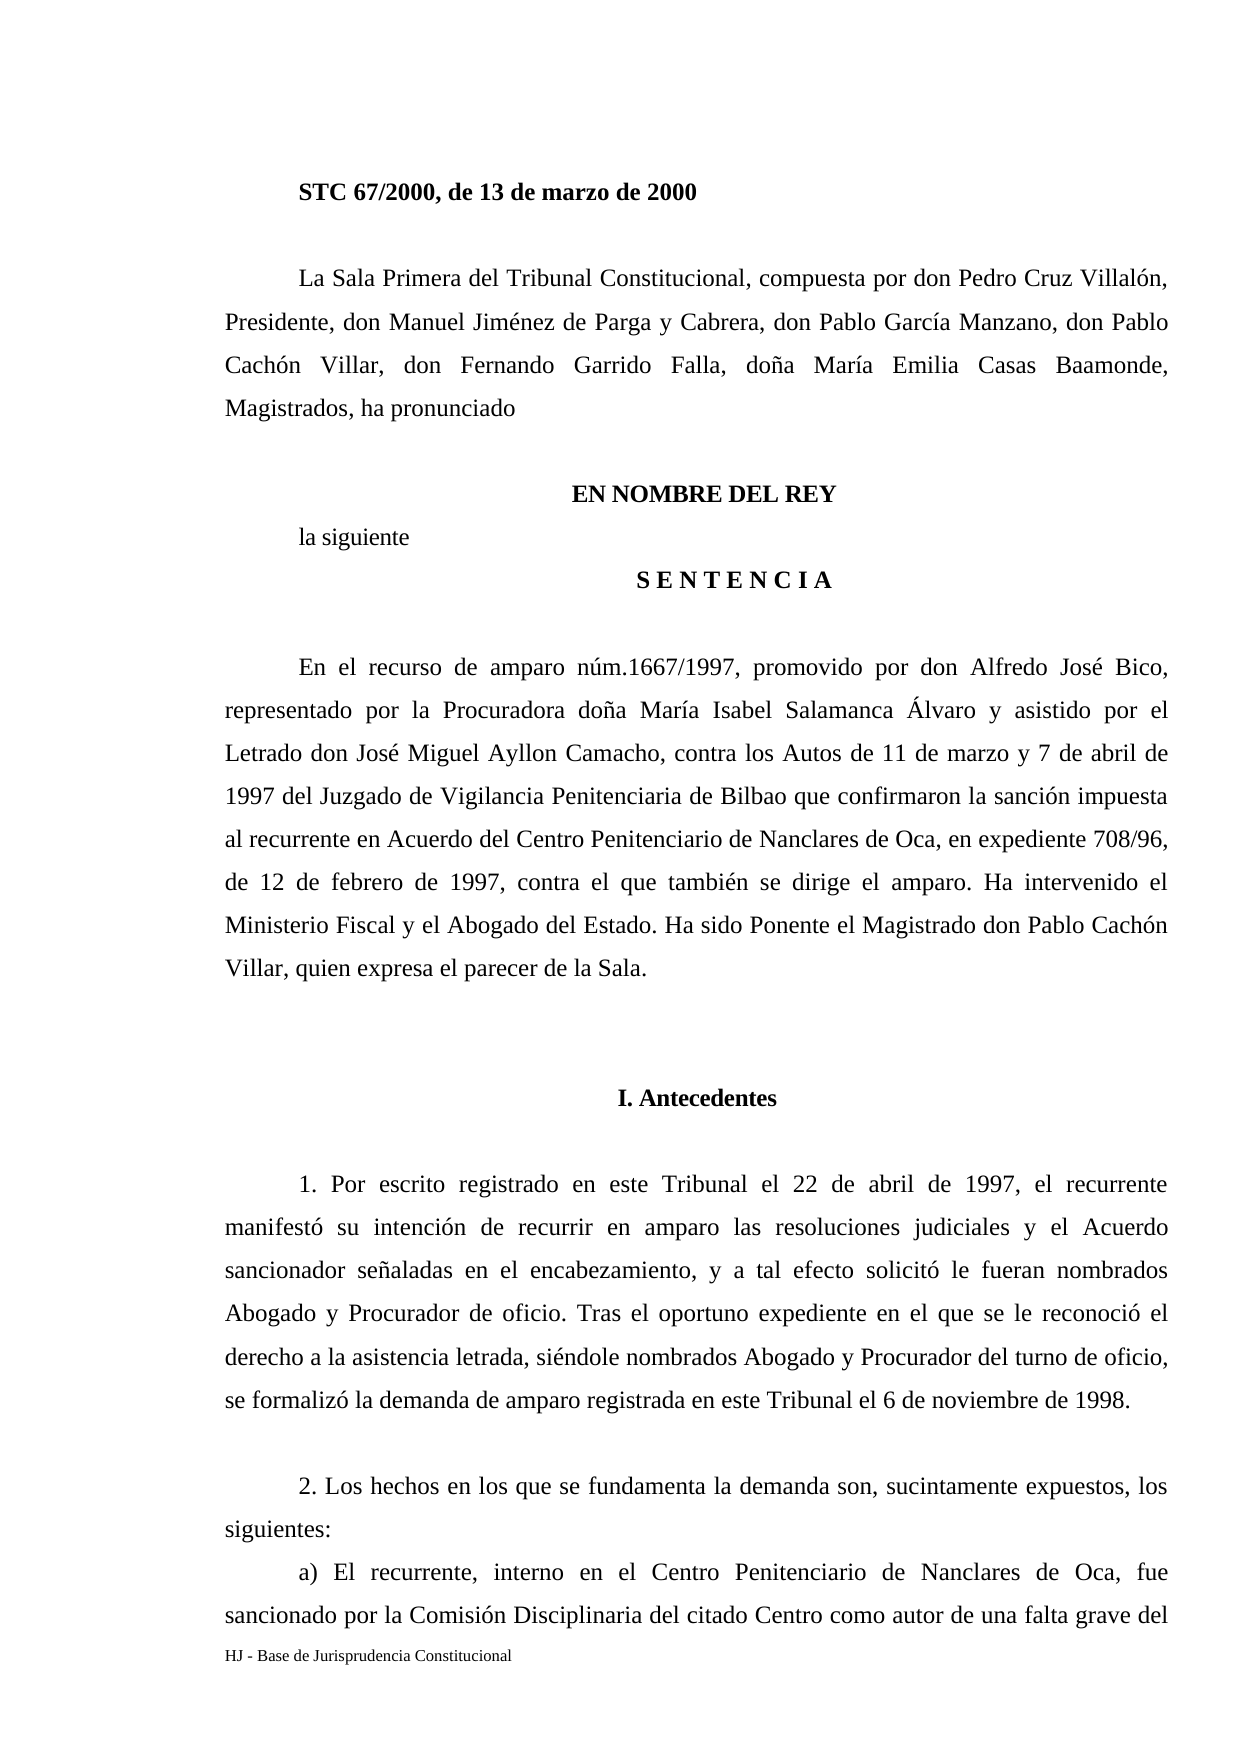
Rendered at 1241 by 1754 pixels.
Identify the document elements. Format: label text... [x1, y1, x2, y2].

text 2. Los hechos en los que se fundamenta la demanda son, sucintamente expuestos, los siguientes: [224, 1471, 1169, 1543]
text STC 67/2000, de 13 de marzo de 2000 [224, 177, 1169, 206]
text 1. Por escrito registrado en este Tribunal el 22 de abril de 1997, el recurrente manifestó su intención de recurrir en amparo las resoluciones judiciales y el Acuerdo sancionador señaladas en el encabezamiento, y a tal efecto solicitó le fueran nombrados Abogado y Procurador de oficio. Tras el oportuno expediente en el que se le reconoció el derecho a la asistencia letrada, siéndole nombrados Abogado y Procurador del turno de oficio, se formalizó la demanda de amparo registrada en este Tribunal el 6 de noviembre de 1998. [224, 1169, 1169, 1413]
text la siguiente [224, 522, 1110, 551]
text I. Antecedentes [224, 1083, 1169, 1112]
text EN NOMBRE DEL REY [224, 479, 1110, 508]
text S E N T E N C I A [224, 565, 1169, 594]
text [224, 1557, 1169, 1629]
text En el recurso de amparo núm.1667/1997, promovido por don Alfredo José Bico, representado por la Procuradora doña María Isabel Salamanca Álvaro y asistido por el Letrado don José Miguel Ayllon Camacho, contra los Autos de 11 de marzo y 7 de abril de 1997 del Juzgado de Vigilancia Penitenciaria de Bilbao que confirmaron la sanción impuesta al recurrente en Acuerdo del Centro Penitenciario de Nanclares de Oca, en expediente 708/96, de 12 de febrero de 1997, contra el que también se dirige el amparo. Ha intervenido el Ministerio Fiscal y el Abogado del Estado. Ha sido Ponente el Magistrado don Pablo Cachón Villar, quien expresa el parecer de la Sala. [224, 652, 1169, 982]
text La Sala Primera del Tribunal Constitucional, compuesta por don Pedro Cruz Villalón, Presidente, don Manuel Jiménez de Parga y Cabrera, don Pablo García Manzano, don Pablo Cachón Villar, don Fernando Garrido Falla, doña María Emilia Casas Baamonde, Magistrados, ha pronunciado [224, 263, 1169, 422]
